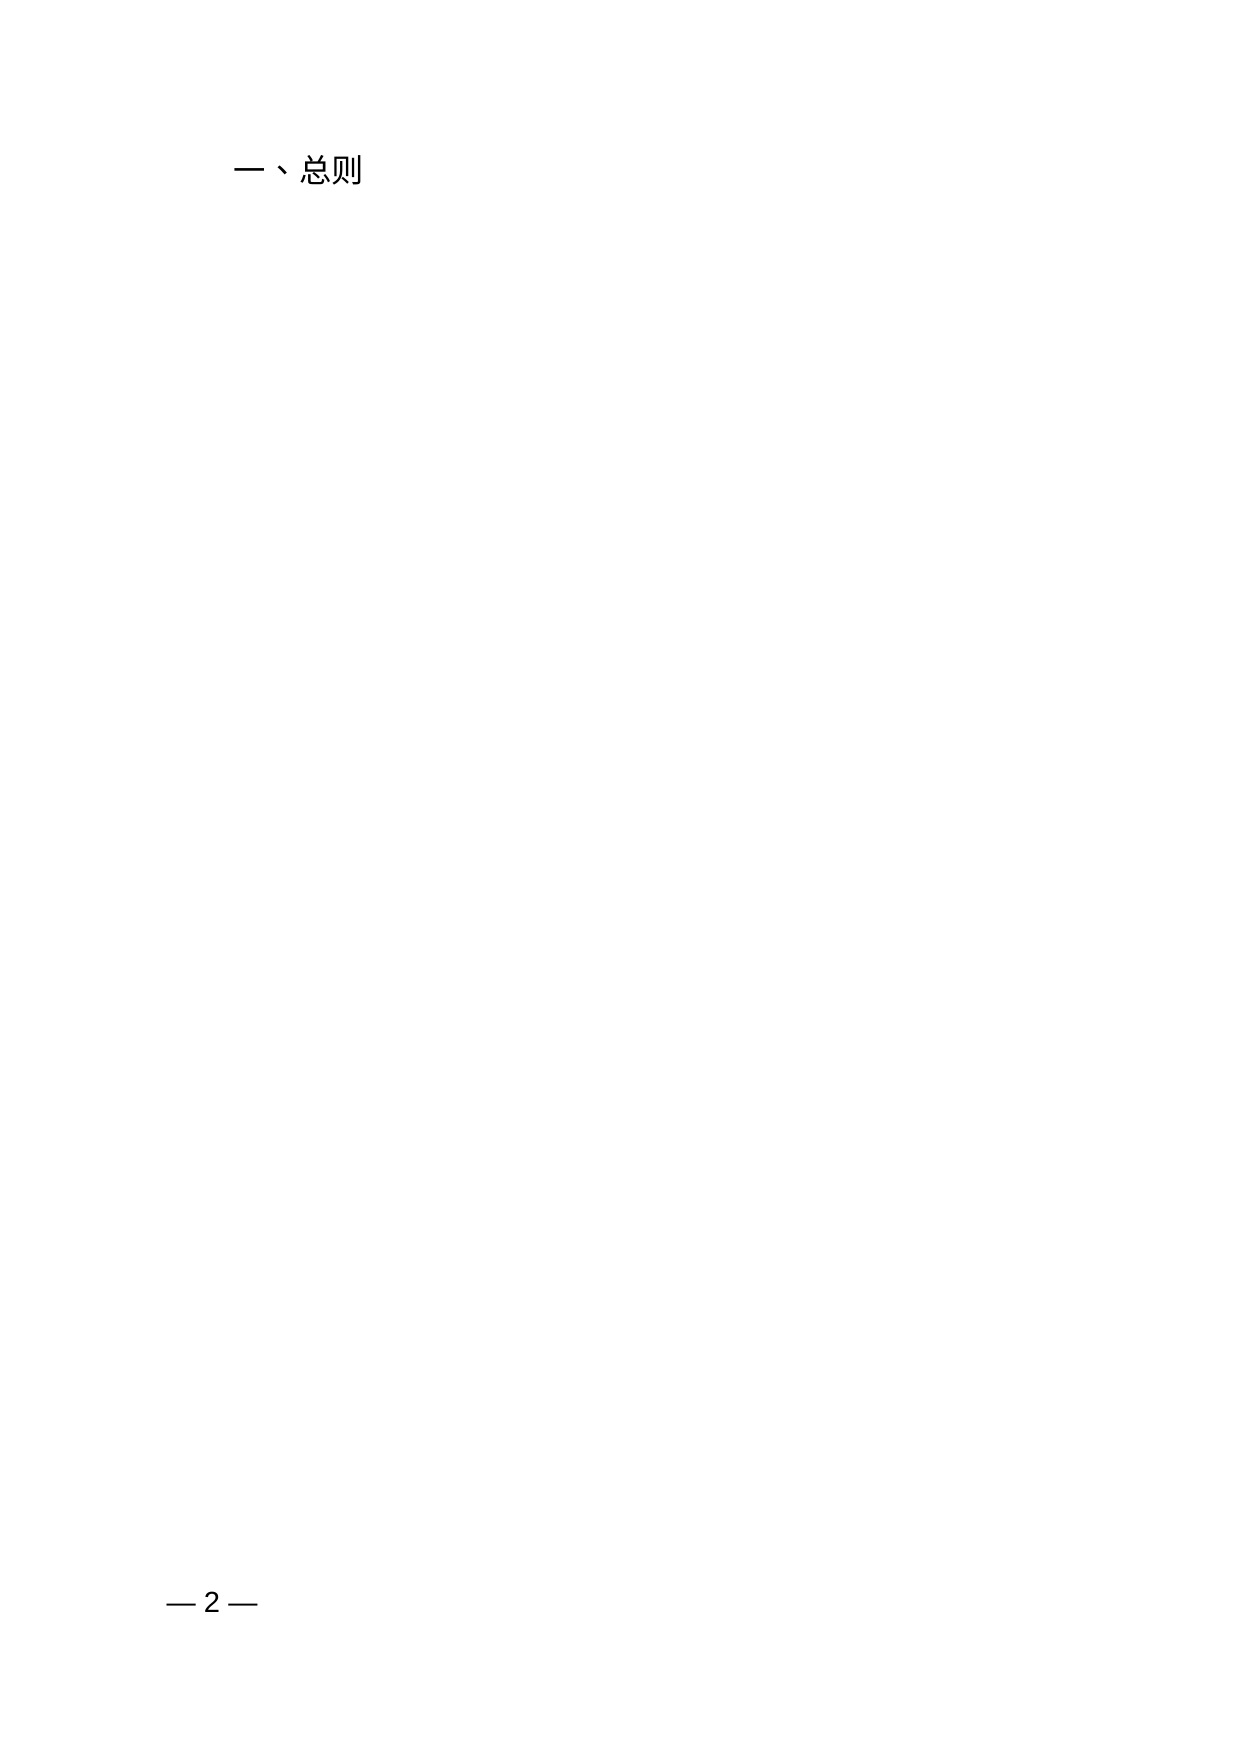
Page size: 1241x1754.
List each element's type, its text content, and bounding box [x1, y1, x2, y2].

text 一、总则 [234, 149, 1091, 190]
